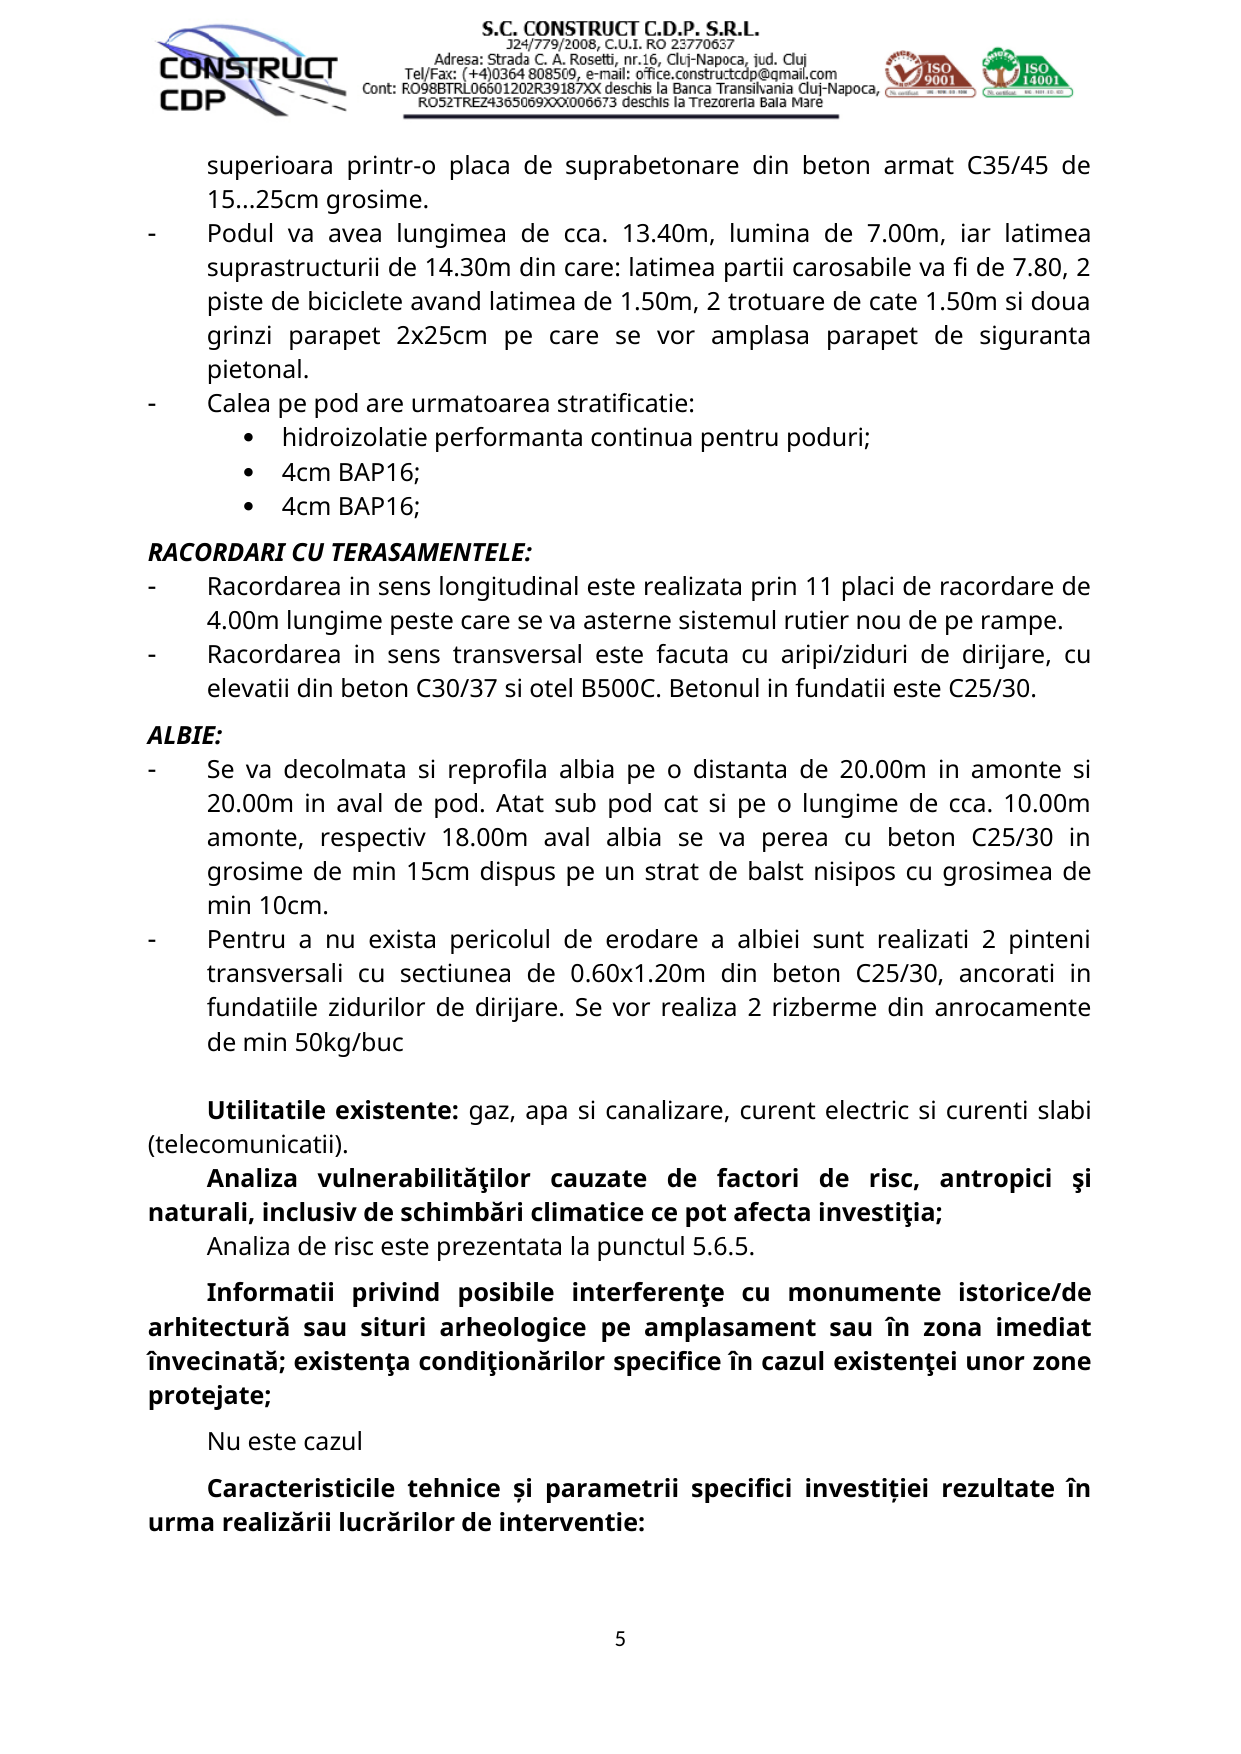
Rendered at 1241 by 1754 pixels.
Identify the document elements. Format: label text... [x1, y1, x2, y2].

list Pentru a nu exista pericolul de erodare a albiei sunt realizati 2 pinteni transversali cu sectiunea de 0.60x1.20m din beton C25/30, ancorati in fundatiile zidurilor de dirijare. Se vor realiza 2 rizberme din anrocamente de min 50kg/buc [148, 922, 1093, 1058]
list Se va decolmata si reprofila albia pe o distanta de 20.00m in amonte si 20.00m in aval de pod. Atat sub pod cat si pe o lungime de cca. 10.00m amonte, respectiv 18.00m aval albia se va perea cu beton C25/30 in grosime de min 15cm dispus pe un strat de balst nisipos cu grosimea de min 10cm. [148, 752, 1093, 922]
list hidroizolatie performanta continua pentru poduri; [244, 420, 1085, 454]
text Analiza de risc este prezentata la punctul 5.6.5. [148, 1228, 1093, 1263]
list Racordarea in sens transversal este facuta cu aripi/ziduri de dirijare, cu elevatii din beton C30/37 si otel B500C. Betonul in fundatii este C25/30. [148, 637, 1093, 705]
list 4cm BAP16; [244, 454, 1085, 488]
list Calea pe pod are urmatoarea stratificatie: [148, 386, 1085, 420]
text Caracteristicile tehnice şi parametrii specifici investiţiei rezultate în urma realizării lucrărilor de interventie: [148, 1470, 1093, 1538]
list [148, 148, 1093, 216]
text Nu este cazul [148, 1424, 1093, 1458]
text RACORDARI CU TERASAMENTELE: [110, 535, 1093, 569]
text Informatii privind posibile interferenţe cu monumente istorice/de arhitectură sau situri arheologice pe amplasament sau în zona imediat învecinată; existenţa condiţionărilor specifice în cazul existenţei unor zone protejate; [148, 1275, 1093, 1411]
text Utilitatile existente: gaz, apa si canalizare, curent electric si curenti slabi (telecomunicatii). [148, 1092, 1093, 1160]
list 4cm BAP16; [244, 488, 1085, 522]
picture [150, 14, 1090, 129]
list Podul va avea lungimea de cca. 13.40m, lumina de 7.00m, iar latimea suprastructurii de 14.30m din care: latimea partii carosabile va fi de 7.80, 2 piste de biciclete avand latimea de 1.50m, 2 trotuare de cate 1.50m si doua grinzi parapet 2x25cm pe care se vor amplasa parapet de siguranta pietonal. [148, 216, 1093, 386]
list Racordarea in sens longitudinal este realizata prin 11 placi de racordare de 4.00m lungime peste care se va asterne sistemul rutier nou de pe rampe. [148, 569, 1093, 637]
text Analiza vulnerabilităţilor cauzate de factori de risc, antropici şi naturali, inclusiv de schimbări climatice ce pot afecta investiţia; [148, 1160, 1093, 1228]
text ALBIE: [110, 718, 1093, 752]
